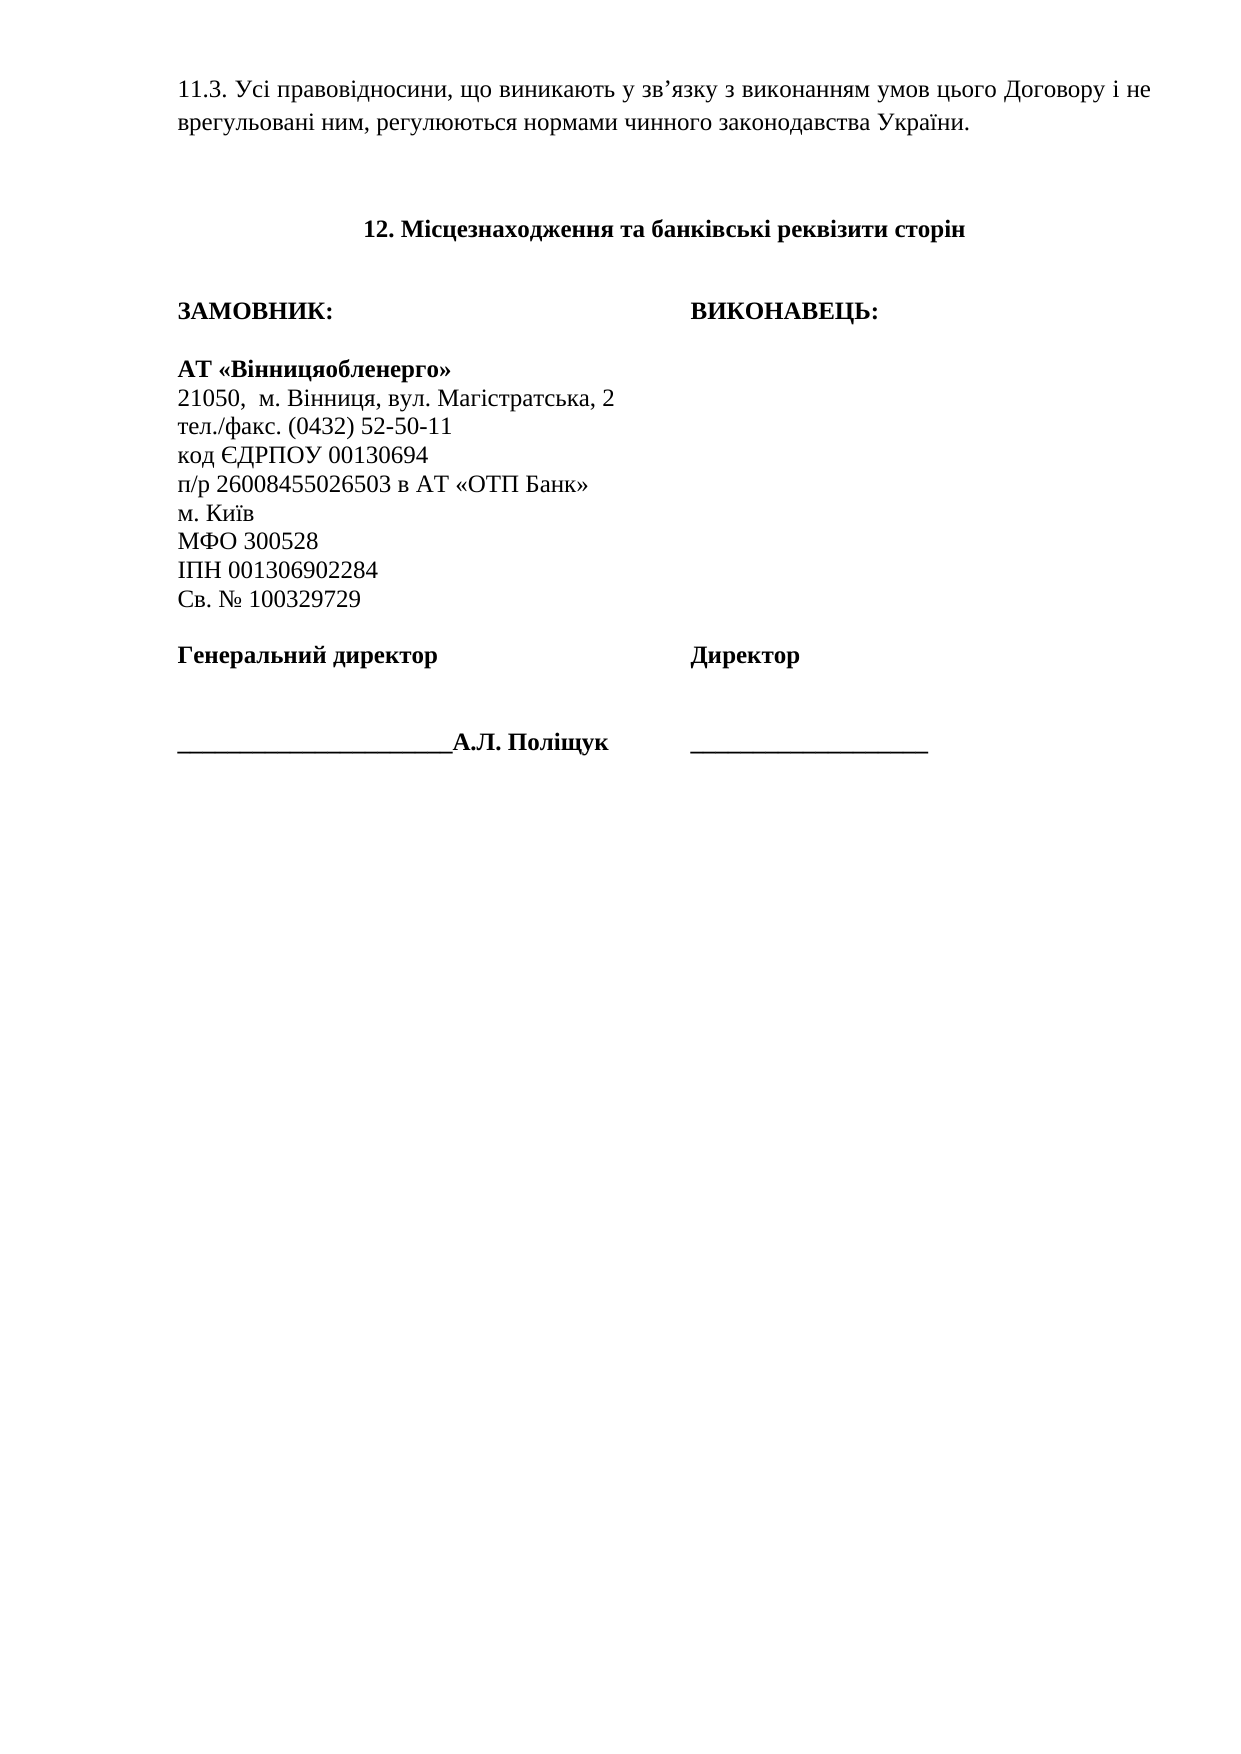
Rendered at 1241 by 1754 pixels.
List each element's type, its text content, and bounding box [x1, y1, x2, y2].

text 12. Місцезнаходження та банківські реквізити сторін [177, 214, 1152, 242]
table_header ВИКОНАВЕЦЬ: Директор ___________________ [679, 296, 1107, 784]
table_header ЗАМОВНИК: АТ «Вінницяобленерго» 21050, м. Вінниця, вул. Магістратська, 2 тел./факс. (0432) 52-50-11 код ЄДРПОУ 00130694 п/р 26008455026503 в АТ «ОТП Банк» м. Київ МФО 300528 ІПН 001306902284 Св. № 100329729 Генеральний директор ______________________А.Л. Поліщук [166, 296, 679, 784]
text 11.3. Усі правовідносини, що виникають у зв’язку з виконанням умов цього Договору і не врегульовані ним, регулюються нормами чинного законодавства України. [177, 74, 1152, 136]
